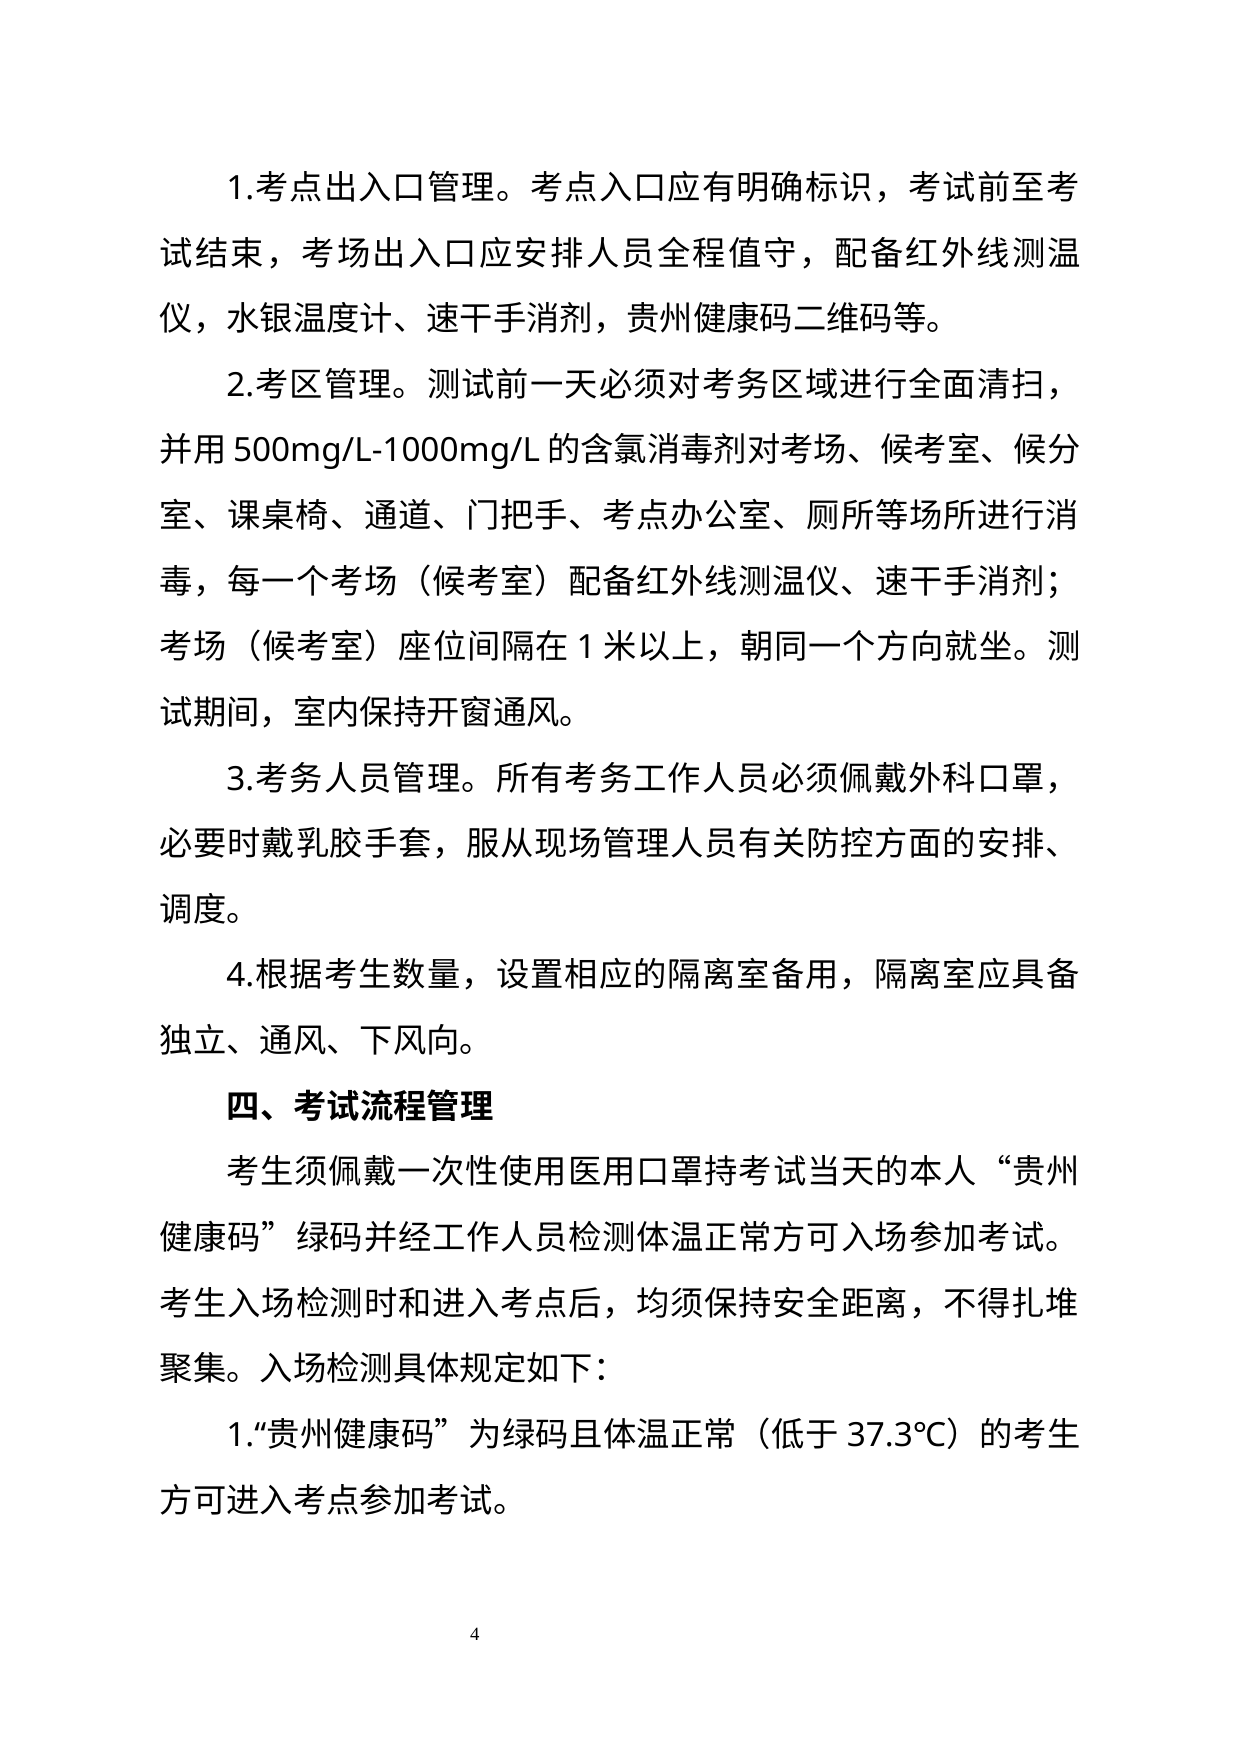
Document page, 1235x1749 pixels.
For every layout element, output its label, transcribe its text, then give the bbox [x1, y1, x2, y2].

text 3.考务人员管理。所有考务工作人员必须佩戴外科口罩，必要时戴乳胶手套，服从现场管理人员有关防控方面的安排、调度。 [159, 743, 1081, 940]
text 4.根据考生数量，设置相应的隔离室备用，隔离室应具备独立、通风、下风向。 [159, 940, 1081, 1071]
text 2.考区管理。测试前一天必须对考务区域进行全面清扫，并用500mg/L-1000mg/L的含氯消毒剂对考场、候考室、候分室、课桌椅、通道、门把手、考点办公室、厕所等场所进行消毒，每一个考场（候考室）配备红外线测温仪、速干手消剂；考场（候考室）座位间隔在1米以上，朝同一个方向就坐。测试期间，室内保持开窗通风。 [159, 349, 1081, 743]
text 1.“贵州健康码”为绿码且体温正常（低于37.3℃）的考生方可进入考点参加考试。 [159, 1399, 1081, 1530]
text 1.考点出入口管理。考点入口应有明确标识，考试前至考试结束，考场出入口应安排人员全程值守，配备红外线测温仪，水银温度计、速干手消剂，贵州健康码二维码等。 [159, 152, 1081, 349]
text 四、考试流程管理 [159, 1071, 1081, 1137]
text 考生须佩戴一次性使用医用口罩持考试当天的本人“贵州健康码”绿码并经工作人员检测体温正常方可入场参加考试。考生入场检测时和进入考点后，均须保持安全距离，不得扎堆聚集。入场检测具体规定如下： [159, 1137, 1081, 1399]
